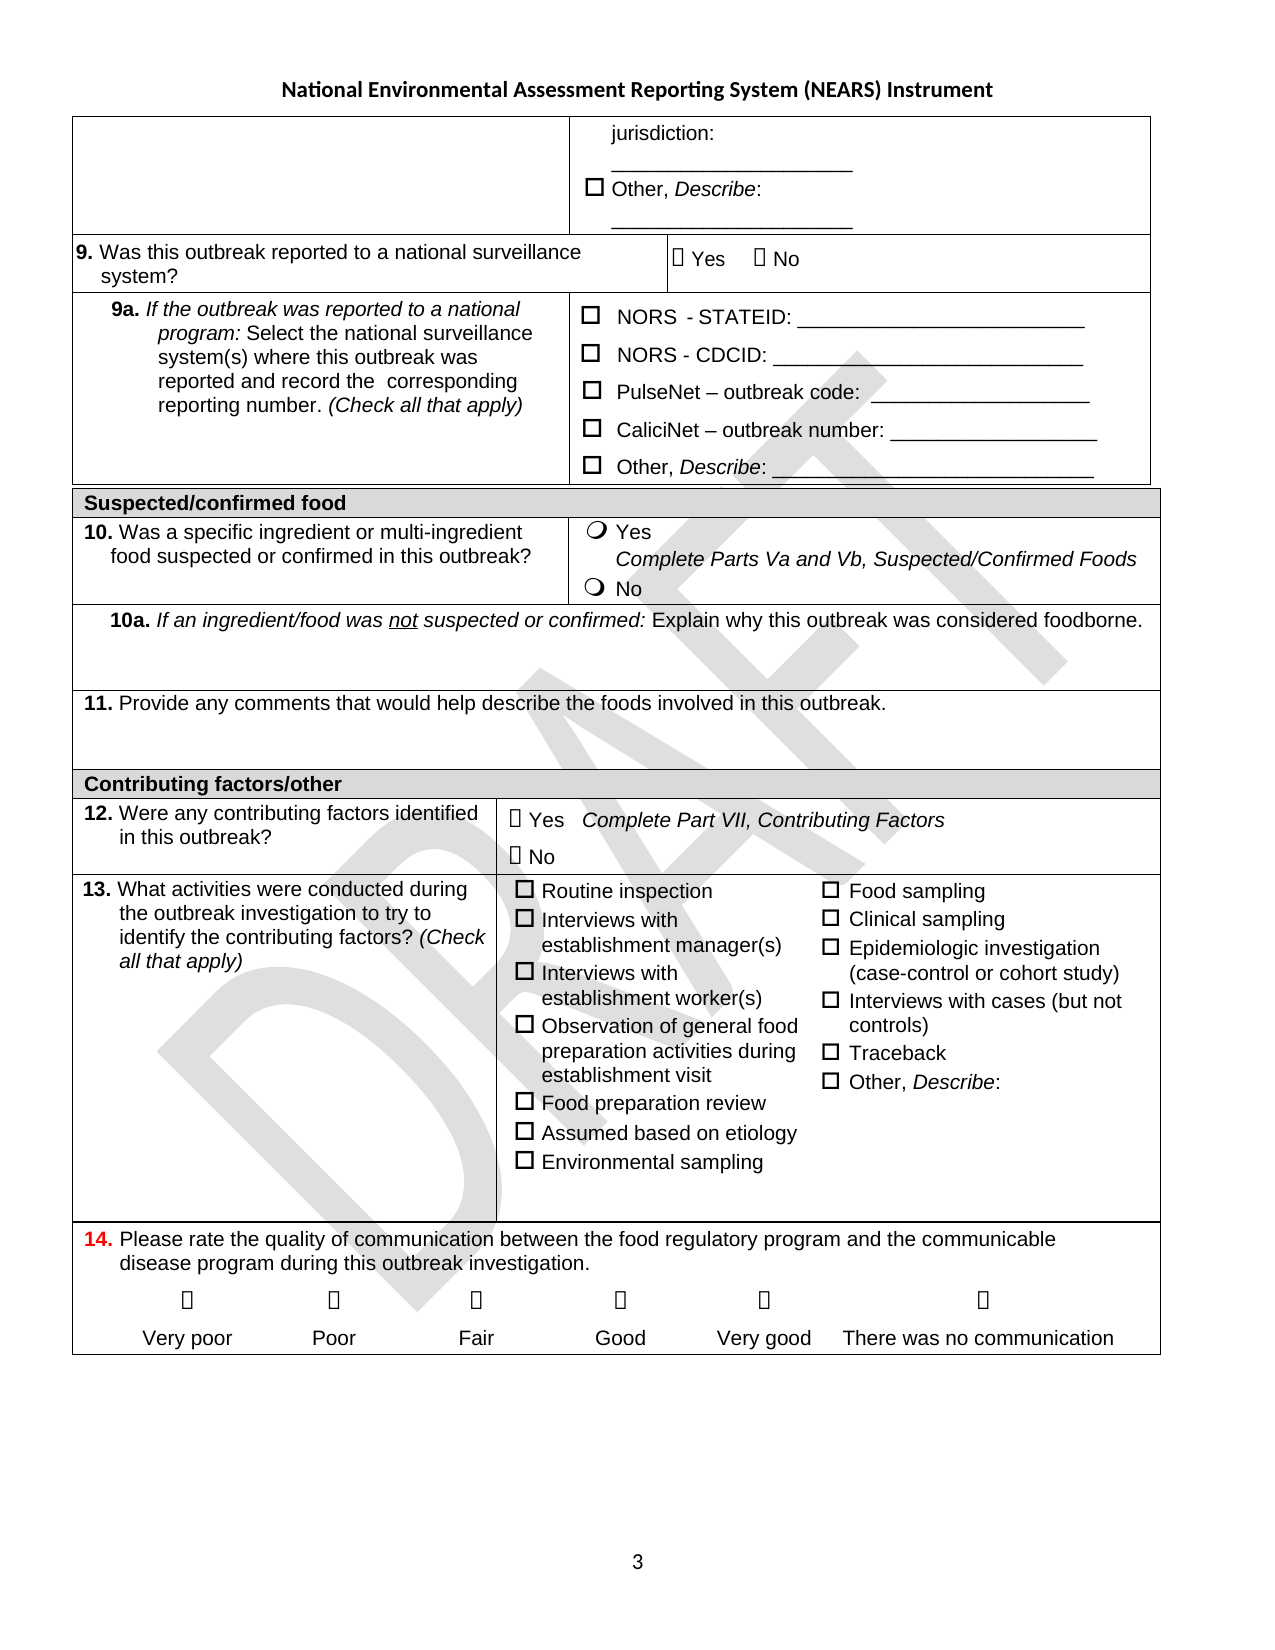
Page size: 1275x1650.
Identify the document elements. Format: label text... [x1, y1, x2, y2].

table_cell 13. What activities were conducted during the outbreak investigation to try to identify the contributing factors? (Check all that apply) [73, 875, 496, 1221]
table_cell 10. Was a specific ingredient or multi-ingredient food suspected or confirmed in this outbreak? [73, 518, 568, 604]
table_header Suspected/confirmed food [73, 489, 1160, 517]
table_cell Contributing factors/other [73, 770, 1160, 798]
table_cell Please rate the quality of communication between the food regulatory program and the communicable disease program during this outbreak investigation. [73, 1223, 1160, 1353]
table_cell 9a. If the outbreak was reported to a national program: Select the national surveillance system(s) where this outbreak was reported and record the corresponding reporting number. (Check all that apply) [73, 293, 569, 484]
table_cell 11. Provide any comments that would help describe the foods involved in this outbreak. [73, 691, 1160, 769]
table_cell 12. Were any contributing factors identified in this outbreak? [73, 799, 496, 873]
table_cell Yes Complete Parts Va and Vb, Suspected/Confirmed Foods No [569, 518, 1160, 604]
table_cell NORS - STATEID: _________________________ NORS - CDCID: ___________________________ PulseNet – outbreak code: ___________________ CaliciNet – outbreak number: __________________ Other, Describe: ____________________________ [570, 293, 1150, 484]
table_cell  Yes  No [668, 235, 1150, 292]
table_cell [73, 117, 569, 234]
table_cell [497, 875, 1160, 1221]
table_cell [570, 117, 1150, 234]
table_cell 9. Was this outbreak reported to a national surveillance system? [73, 235, 667, 292]
table_cell 10a. If an ingredient/food was not suspected or confirmed: Explain why this outbreak was considered foodborne. [73, 605, 1160, 690]
table_cell  Yes Complete Part VII, Contributing Factors  No [497, 799, 1160, 873]
